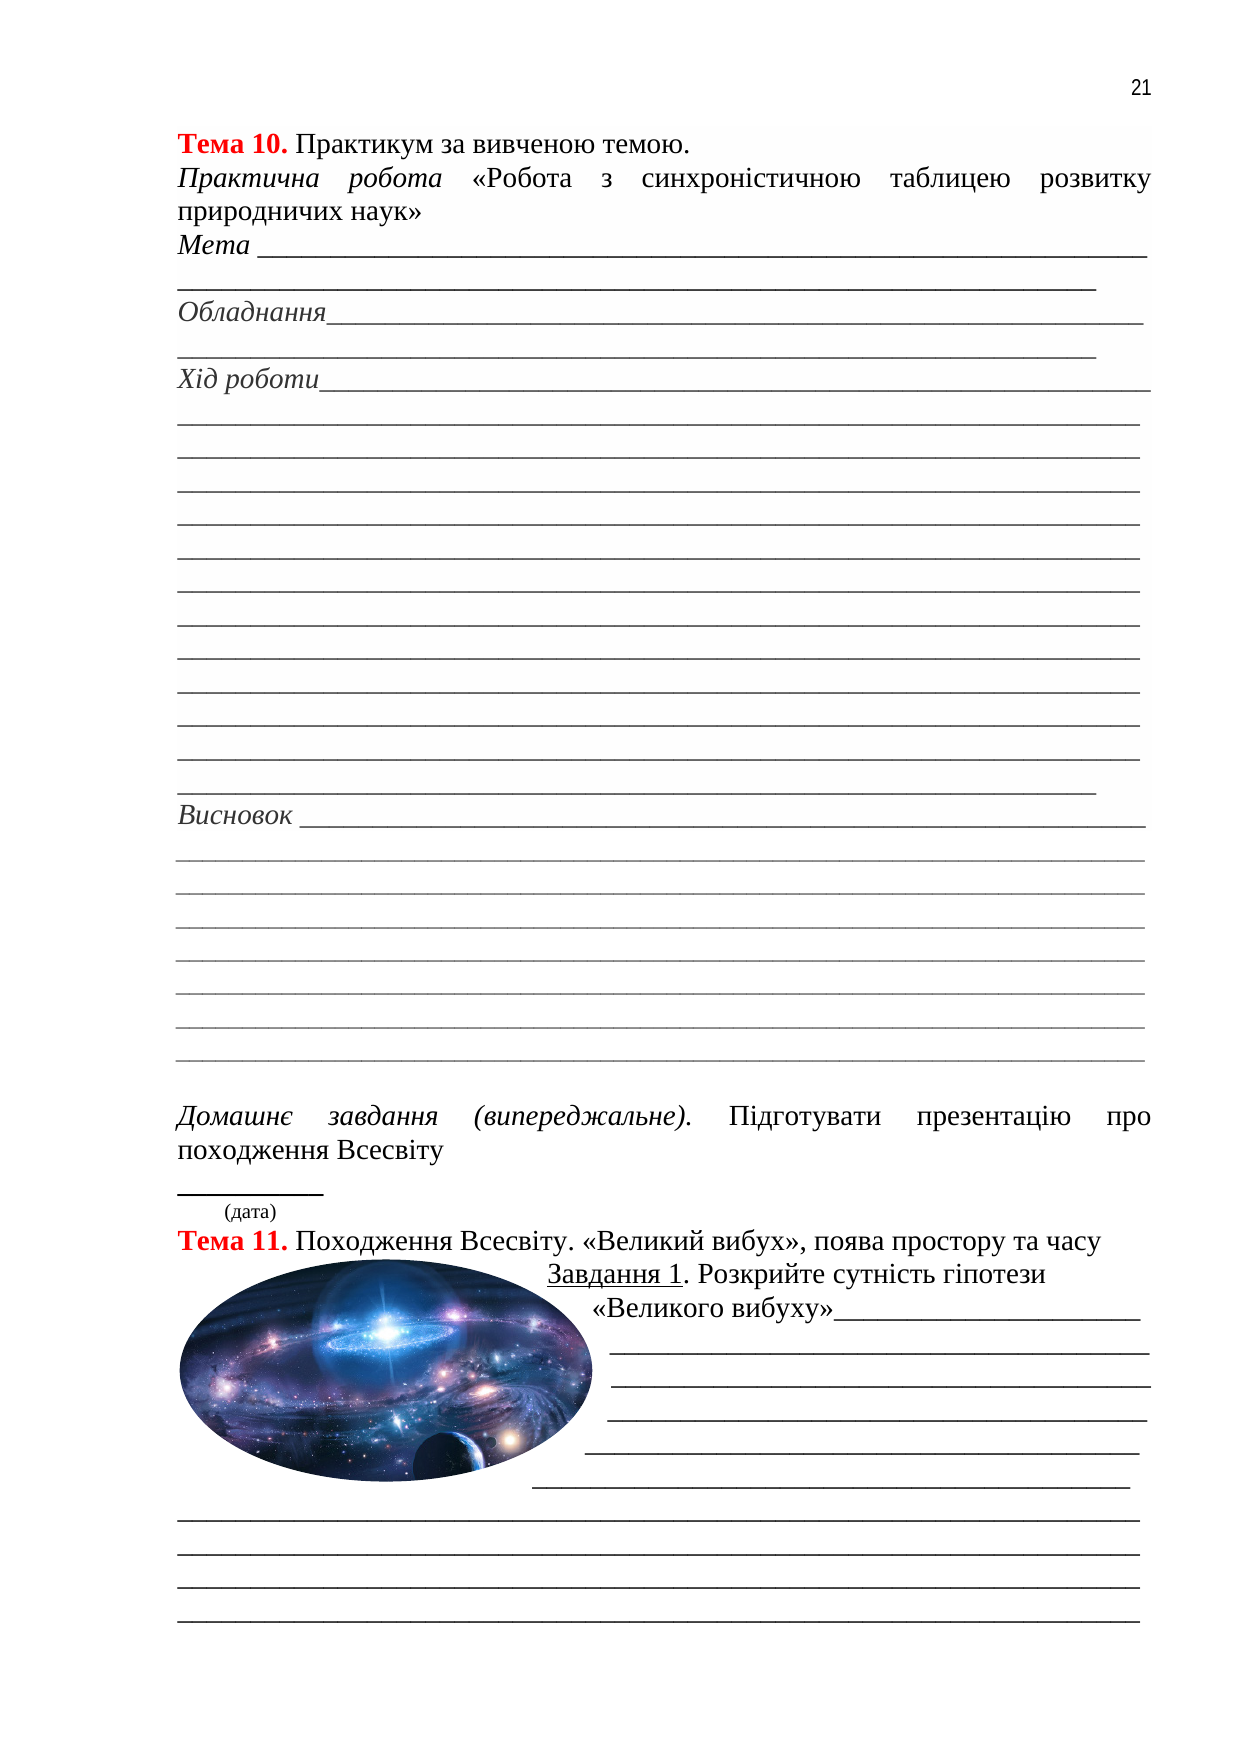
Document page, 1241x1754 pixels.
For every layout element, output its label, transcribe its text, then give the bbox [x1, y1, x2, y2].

text Практична робота «Робота з синхроністичною таблицею розвитку природничих наук» [177, 160, 1152, 227]
text _______________________________________________________________________________________________________________________________________________________________________________________________________________________________________________________________________________________________________________________________________________________________________________________________________________________________________________________________________________________________________________________________ [177, 831, 1152, 1065]
text _____________________________________ [177, 1391, 1152, 1424]
text _____________________________________ [177, 1324, 1152, 1357]
text ______________________________________ [177, 1424, 1152, 1458]
text __________ [177, 1166, 1152, 1199]
text _____________________________________________________________________________________________________________________________________________________________________________________________________________________________________________________________________________________________________________________________________________________________________________________________________________________________________________________________________________________________________________________________________________________________________________________________________________________________________________________________________________________________________________________________________________________________________________________________________________________ [177, 395, 1152, 797]
text Завдання 1. Розкрийте сутність гіпотези «Великого вибуху»_____________________ [177, 1257, 1152, 1324]
text (дата) [177, 1199, 1152, 1223]
text Обладнання_______________________________________________________________________________________________________________________ [177, 294, 1152, 361]
text Тема 10. Практикум за вивченою темою. [177, 126, 1152, 160]
text Тема 11. Походження Всесвіту. «Великий вибух», поява простору та часу [177, 1223, 1152, 1257]
text _____________________________________ [177, 1357, 1152, 1391]
text Мета _____________________________________________________________ [177, 227, 1152, 261]
text Хід роботи_________________________________________________________ [177, 361, 1152, 395]
text Домашнє завдання (випереджальне). Підготувати презентацію про походження Всесвіту [177, 1098, 1152, 1166]
text Висновок __________________________________________________________ [177, 797, 1152, 831]
text _______________________________________________________________ [177, 261, 1152, 294]
text _________________________________________ [177, 1458, 1152, 1491]
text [177, 1491, 1152, 1626]
